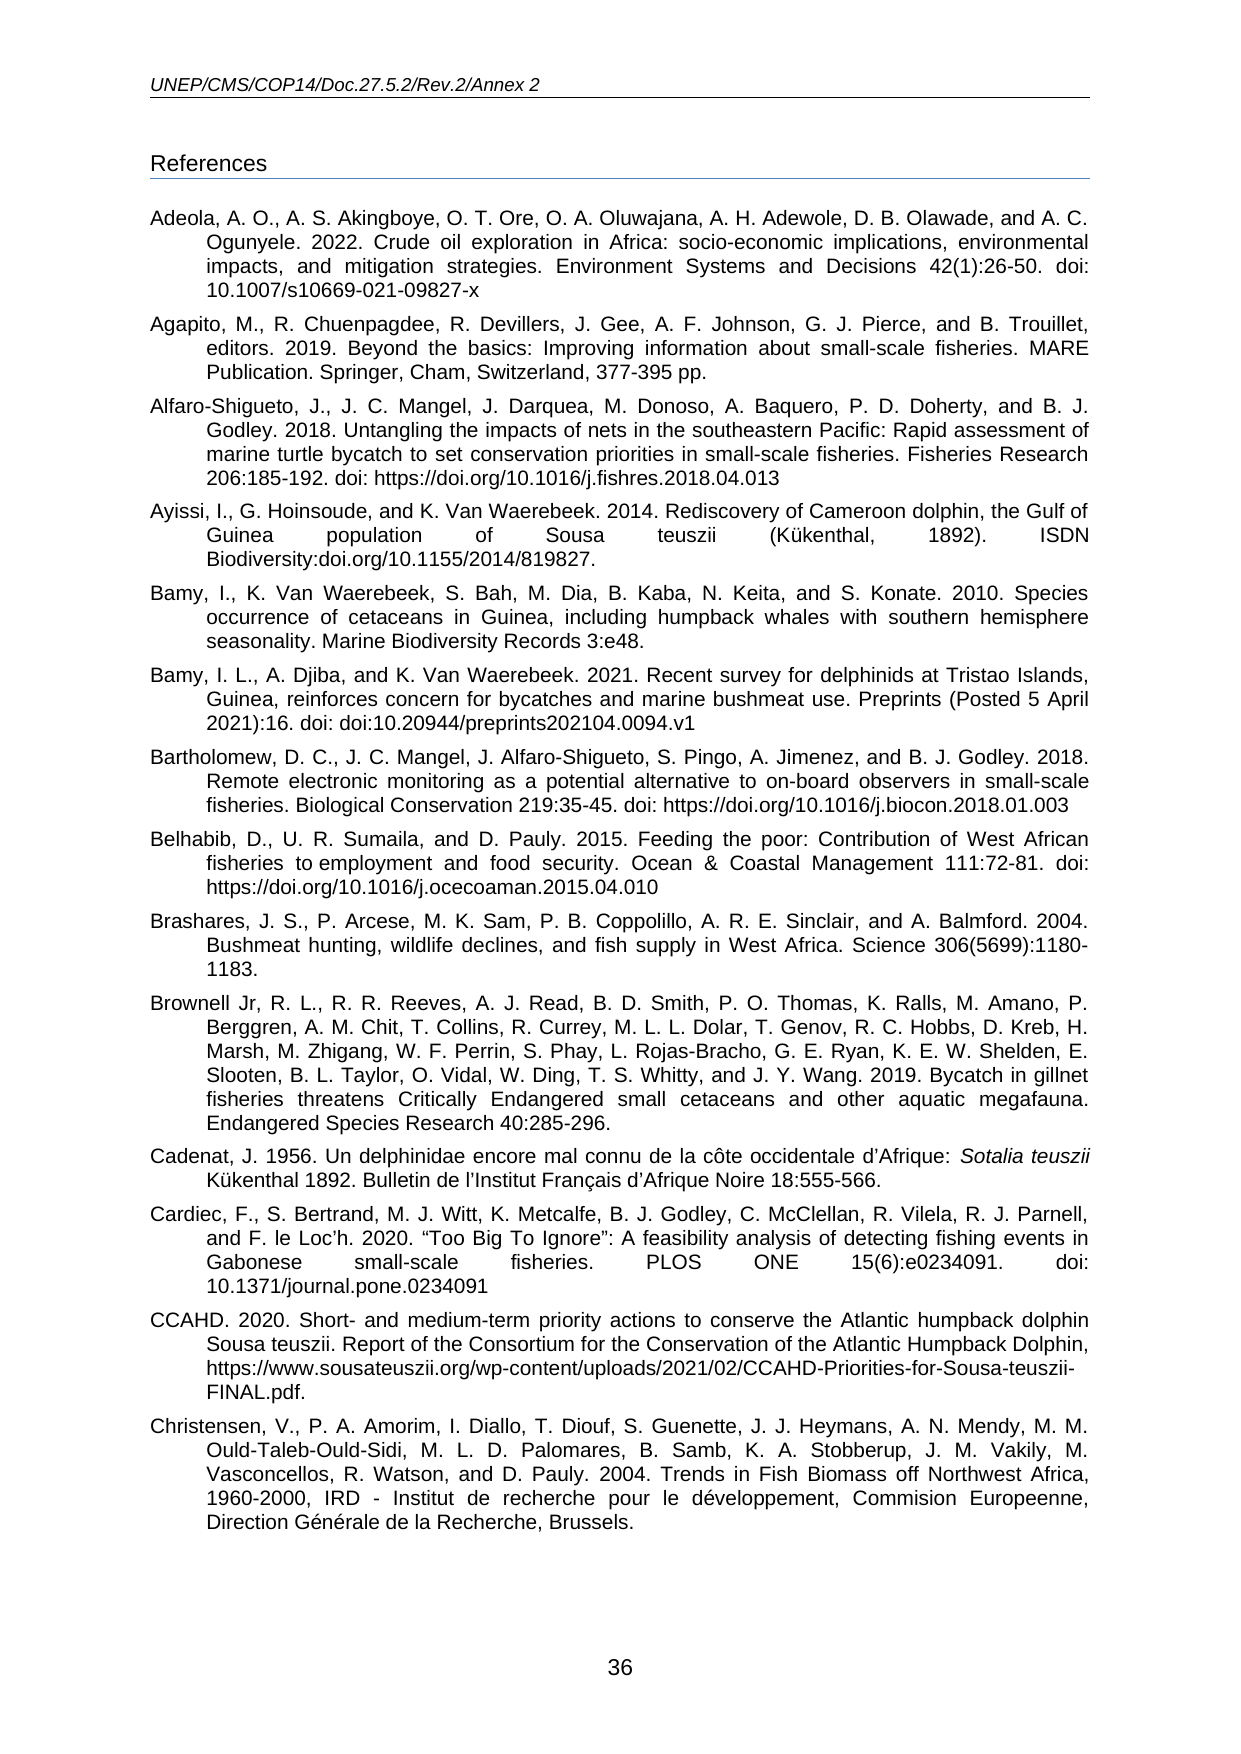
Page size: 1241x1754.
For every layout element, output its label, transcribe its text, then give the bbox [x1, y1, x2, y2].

text Christensen, V., P. A. Amorim, I. Diallo, T. Diouf, S. Guenette, J. J. Heymans, A. N. Mendy, M. M. Ould-Taleb-Ould-Sidi, M. L. D. Palomares, B. Samb, K. A. Stobberup, J. M. Vakily, M. Vasconcellos, R. Watson, and D. Pauly. 2004. Trends in Fish Biomass off Northwest Africa, 1960-2000, IRD - Institut de recherche pour le développement, Commision Europeenne, Direction Générale de la Recherche, Brussels. [150, 1414, 1090, 1534]
text Agapito, M., R. Chuenpagdee, R. Devillers, J. Gee, A. F. Johnson, G. J. Pierce, and B. Trouillet, editors. 2019. Beyond the basics: Improving information about small-scale fisheries. MARE Publication. Springer, Cham, Switzerland, 377-395 pp. [150, 312, 1090, 383]
text Brownell Jr, R. L., R. R. Reeves, A. J. Read, B. D. Smith, P. O. Thomas, K. Ralls, M. Amano, P. Berggren, A. M. Chit, T. Collins, R. Currey, M. L. L. Dolar, T. Genov, R. C. Hobbs, D. Kreb, H. Marsh, M. Zhigang, W. F. Perrin, S. Phay, L. Rojas-Bracho, G. E. Ryan, K. E. W. Shelden, E. Slooten, B. L. Taylor, O. Vidal, W. Ding, T. S. Whitty, and J. Y. Wang. 2019. Bycatch in gillnet fisheries threatens Critically Endangered small cetaceans and other aquatic megafauna. Endangered Species Research 40:285-296. [150, 991, 1090, 1134]
text Cardiec, F., S. Bertrand, M. J. Witt, K. Metcalfe, B. J. Godley, C. McClellan, R. Vilela, R. J. Parnell, and F. le Loc’h. 2020. “Too Big To Ignore”: A feasibility analysis of detecting fishing events in Gabonese small-scale fisheries. PLOS ONE 15(6):e0234091. doi: 10.1371/journal.pone.0234091 [150, 1202, 1090, 1298]
text Adeola, A. O., A. S. Akingboye, O. T. Ore, O. A. Oluwajana, A. H. Adewole, D. B. Olawade, and A. C. Ogunyele. 2022. Crude oil exploration in Africa: socio-economic implications, environmental impacts, and mitigation strategies. Environment Systems and Decisions 42(1):26-50. doi: 10.1007/s10669-021-09827-x [150, 206, 1090, 302]
text Cadenat, J. 1956. Un delphinidae encore mal connu de la côte occidentale d’Afrique: Sotalia teuszii Kükenthal 1892. Bulletin de l’Institut Français d’Afrique Noire 18:555-566. [150, 1144, 1090, 1192]
text Ayissi, I., G. Hoinsoude, and K. Van Waerebeek. 2014. Rediscovery of Cameroon dolphin, the Gulf of Guinea population of Sousa teuszii (Kükenthal, 1892). ISDN Biodiversity:doi.org/10.1155/2014/819827. [150, 499, 1090, 571]
text Bamy, I. L., A. Djiba, and K. Van Waerebeek. 2021. Recent survey for delphinids at Tristao Islands, Guinea, reinforces concern for bycatches and marine bushmeat use. Preprints (Posted 5 April 2021):16. doi: doi:10.20944/preprints202104.0094.v1 [150, 663, 1090, 735]
text Belhabib, D., U. R. Sumaila, and D. Pauly. 2015. Feeding the poor: Contribution of West African fisheries to employment and food security. Ocean & Coastal Management 111:72-81. doi: https://doi.org/10.1016/j.ocecoaman.2015.04.010 [150, 827, 1090, 899]
text Bartholomew, D. C., J. C. Mangel, J. Alfaro-Shigueto, S. Pingo, A. Jimenez, and B. J. Godley. 2018. Remote electronic monitoring as a potential alternative to on-board observers in small-scale fisheries. Biological Conservation 219:35-45. doi: https://doi.org/10.1016/j.biocon.2018.01.003 [150, 745, 1090, 817]
text CCAHD. 2020. Short- and medium-term priority actions to conserve the Atlantic humpback dolphin Sousa teuszii. Report of the Consortium for the Conservation of the Atlantic Humpback Dolphin, https://www.sousateuszii.org/wp-content/uploads/2021/02/CCAHD-Priorities-for-Sousa-teuszii-FINAL.pdf. [150, 1308, 1090, 1404]
text Bamy, I., K. Van Waerebeek, S. Bah, M. Dia, B. Kaba, N. Keita, and S. Konate. 2010. Species occurrence of cetaceans in Guinea, including humpback whales with southern hemisphere seasonality. Marine Biodiversity Records 3:e48. [150, 581, 1090, 653]
text Brashares, J. S., P. Arcese, M. K. Sam, P. B. Coppolillo, A. R. E. Sinclair, and A. Balmford. 2004. Bushmeat hunting, wildlife declines, and fish supply in West Africa. Science 306(5699):1180-1183. [150, 909, 1090, 981]
text Alfaro-Shigueto, J., J. C. Mangel, J. Darquea, M. Donoso, A. Baquero, P. D. Doherty, and B. J. Godley. 2018. Untangling the impacts of nets in the southeastern Pacific: Rapid assessment of marine turtle bycatch to set conservation priorities in small-scale fisheries. Fisheries Research 206:185-192. doi: https://doi.org/10.1016/j.fishres.2018.04.013 [150, 393, 1090, 489]
subtitle References [150, 150, 1090, 178]
